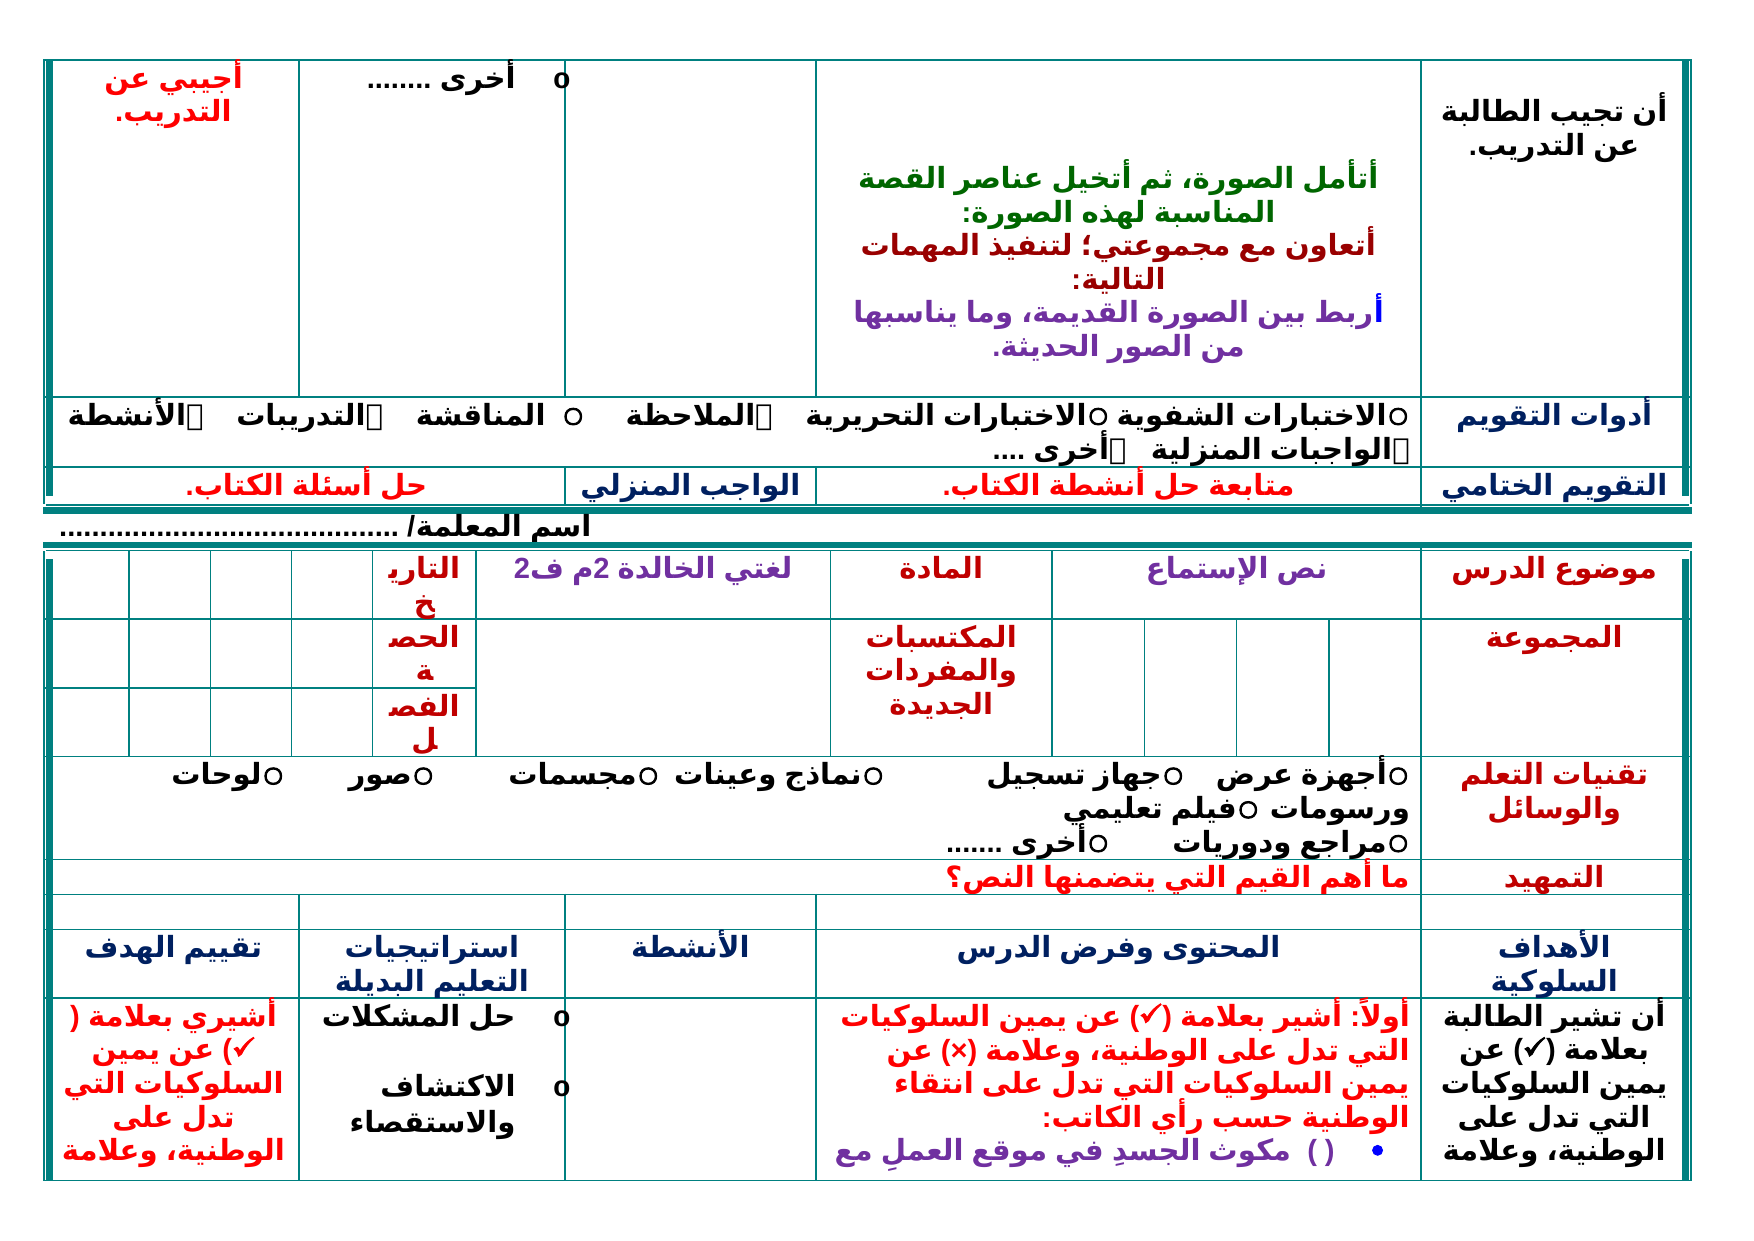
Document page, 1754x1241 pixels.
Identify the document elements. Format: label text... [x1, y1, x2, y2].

table_cell [1145, 620, 1236, 756]
table_cell [292, 620, 372, 687]
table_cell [817, 999, 1420, 1179]
text اسم المعلمة/ .......................................... [59, 514, 1683, 542]
table_cell الأهداف السلوكية [1422, 930, 1682, 997]
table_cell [53, 61, 298, 396]
table_cell [1053, 620, 1144, 756]
table_cell [817, 895, 1420, 929]
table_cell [1422, 999, 1682, 1179]
table_cell تقييم الهدف [53, 930, 298, 997]
table_cell متابعة حل أنشطة الكتاب. [817, 468, 1420, 504]
table_cell [477, 620, 830, 756]
table_cell [566, 895, 815, 929]
table_cell أجهزة عرض جهاز تسجيل نماذج وعينات مجسمات صور لوحات ورسومات فيلم تعليمي مراجع ودوريات أخرى ....... [53, 757, 1420, 858]
table_header [130, 551, 210, 618]
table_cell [300, 61, 564, 396]
table_header [48, 551, 128, 618]
table_cell الواجب المنزلي [566, 468, 815, 504]
table_cell [1422, 895, 1682, 929]
table_cell [1237, 620, 1328, 756]
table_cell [817, 61, 1420, 396]
table_cell [130, 620, 210, 687]
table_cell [300, 999, 564, 1179]
table_cell حل أسئلة الكتاب. [48, 468, 564, 504]
table_header المادة [831, 551, 1051, 618]
table_cell [211, 620, 291, 687]
table_cell استراتيجيات التعليم البديلة [300, 930, 564, 997]
table_cell [566, 61, 815, 396]
table_cell المحتوى وفرض الدرس [817, 930, 1420, 997]
table_cell التمهيد [1422, 860, 1682, 893]
table_cell أدوات التقويم [1422, 398, 1682, 466]
table_cell الحصة [373, 620, 475, 687]
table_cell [53, 999, 298, 1179]
table_header موضوع الدرس [1422, 551, 1687, 618]
table_cell [53, 895, 298, 929]
table_cell [1330, 620, 1420, 756]
table_cell الأنشطة [566, 930, 815, 997]
table_header التاريخ [373, 551, 475, 618]
table_cell [53, 689, 128, 756]
table_header لغتي الخالدة 2م ف2 [477, 551, 830, 618]
table_cell [566, 999, 815, 1179]
table_cell [300, 895, 564, 929]
table_cell [292, 689, 372, 756]
table_header [211, 551, 291, 618]
table_cell تقنيات التعلم والوسائل [1422, 757, 1682, 858]
table_cell [130, 689, 210, 756]
table_cell [53, 620, 128, 687]
table_cell الاختبارات الشفوية الاختبارات التحريرية الملاحظة المناقشة التدريبات الأنشطة الواجبات المنزلية أخرى .... [53, 398, 1420, 466]
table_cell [1422, 61, 1682, 396]
table_cell [211, 689, 291, 756]
table_cell المكتسبات والمفردات الجديدة [831, 620, 1051, 756]
table_cell ما أهم القيم التي يتضمنها النص؟ [53, 860, 1420, 893]
table_cell المجموعة [1422, 620, 1682, 756]
table_cell الفصل [373, 689, 475, 756]
table_header [292, 551, 372, 618]
table_header نص الإستماع [1053, 551, 1420, 618]
table_cell التقويم الختامي [1422, 468, 1687, 504]
